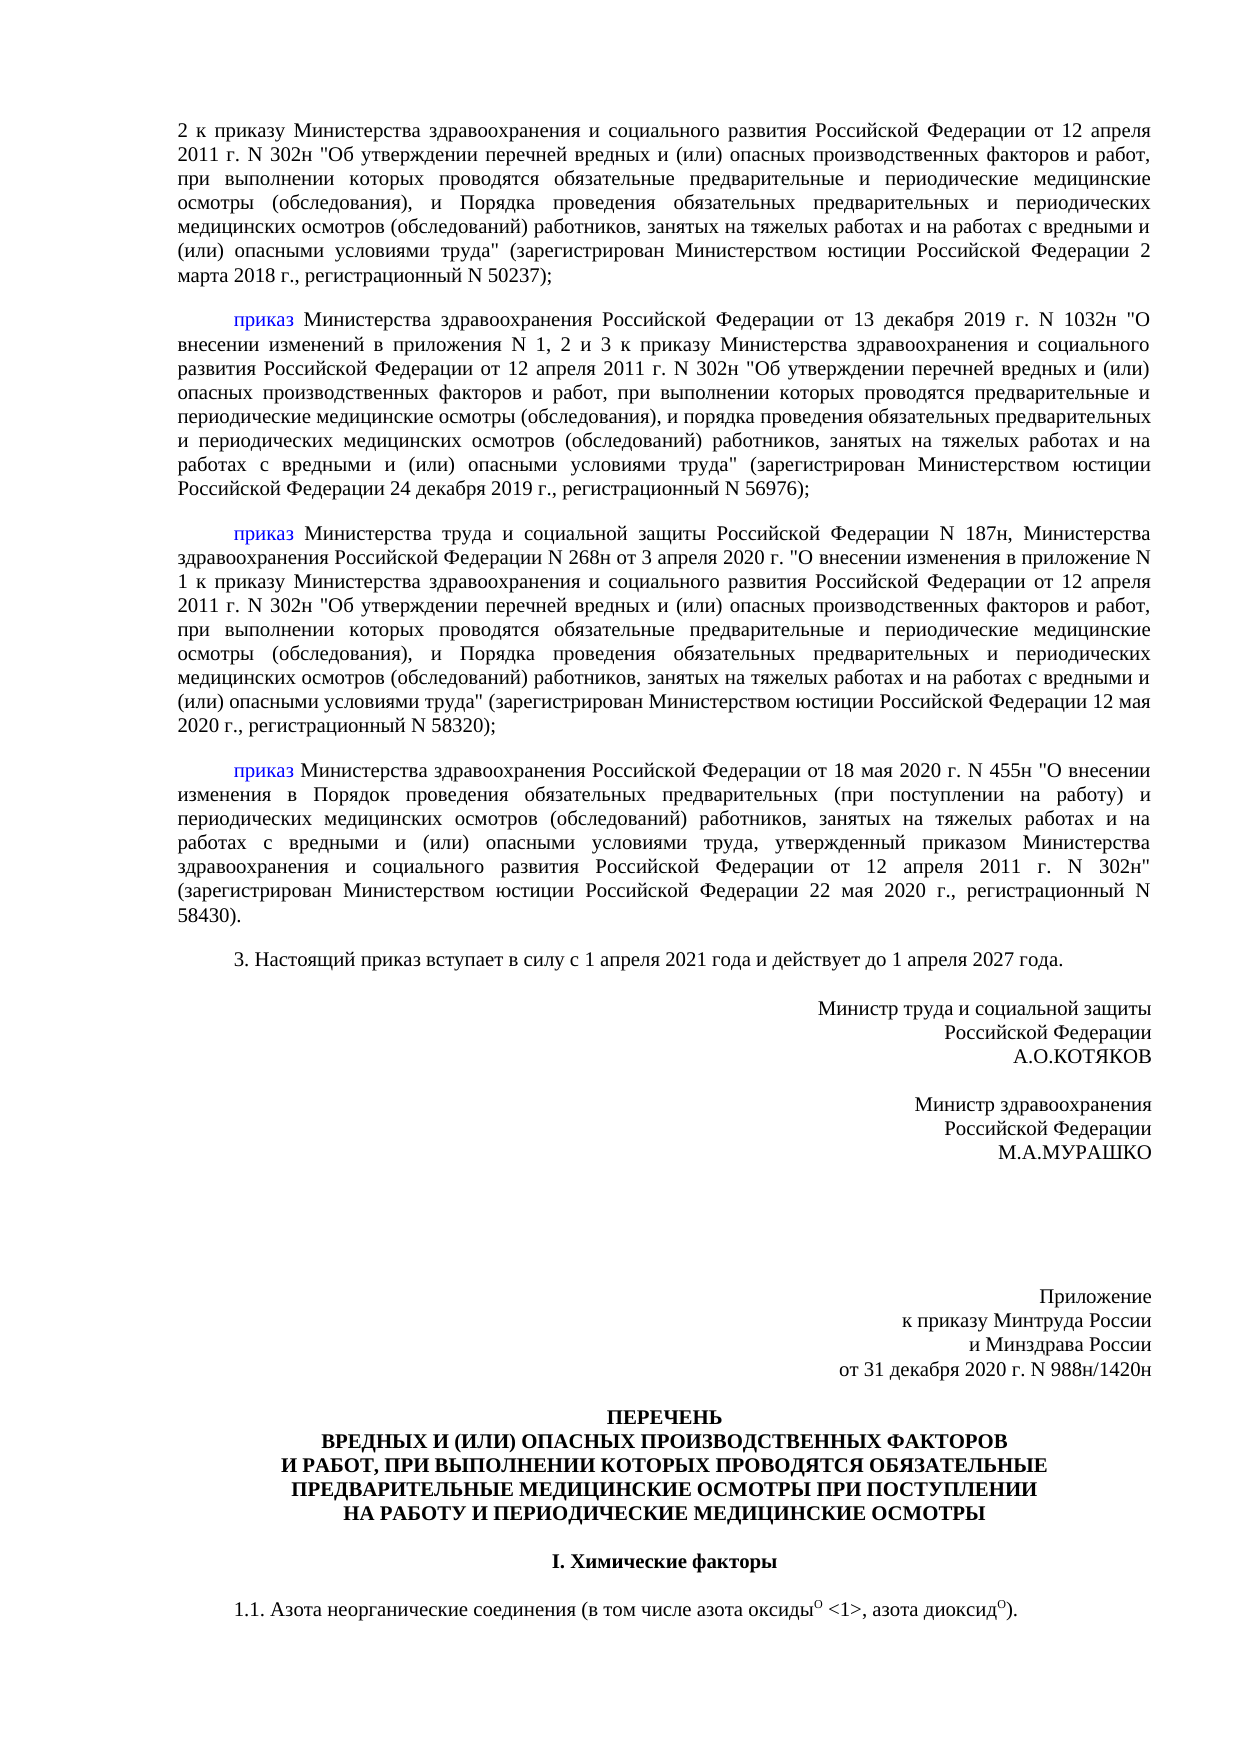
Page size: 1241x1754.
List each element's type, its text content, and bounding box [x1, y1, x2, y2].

text М.А.МУРАШКО [177, 1140, 1152, 1164]
title И РАБОТ, ПРИ ВЫПОЛНЕНИИ КОТОРЫХ ПРОВОДЯТСЯ ОБЯЗАТЕЛЬНЫЕ [177, 1453, 1152, 1477]
text к приказу Минтруда России [177, 1308, 1152, 1332]
title ВРЕДНЫХ И (ИЛИ) ОПАСНЫХ ПРОИЗВОДСТВЕННЫХ ФАКТОРОВ [177, 1429, 1152, 1453]
title ПРЕДВАРИТЕЛЬНЫЕ МЕДИЦИНСКИЕ ОСМОТРЫ ПРИ ПОСТУПЛЕНИИ [177, 1477, 1152, 1501]
title I. Химические факторы [177, 1549, 1152, 1573]
text приказ Министерства труда и социальной защиты Российской Федерации N 187н, Министерства здравоохранения Российской Федерации N 268н от 3 апреля 2020 г. "О внесении изменения в приложение N 1 к приказу Министерства здравоохранения и социального развития Российской Федерации от 12 апреля 2011 г. N 302н "Об утверждении перечней вредных и (или) опасных производственных факторов и работ, при выполнении которых проводятся обязательные предварительные и периодические медицинские осмотры (обследования), и Порядка проведения обязательных предварительных и периодических медицинских осмотров (обследований) работников, занятых на тяжелых работах и на работах с вредными и (или) опасными условиями труда" (зарегистрирован Министерством юстиции Российской Федерации 12 мая 2020 г., регистрационный N 58320); [177, 521, 1152, 737]
text Приложение [177, 1284, 1152, 1308]
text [177, 118, 1152, 287]
text от 31 декабря 2020 г. N 988н/1420н [177, 1356, 1152, 1381]
text 3. Настоящий приказ вступает в силу с 1 апреля 2021 года и действует до 1 апреля 2027 года. [177, 947, 1152, 971]
text Российской Федерации [177, 1019, 1152, 1044]
text приказ Министерства здравоохранения Российской Федерации от 13 декабря 2019 г. N 1032н "О внесении изменений в приложения N 1, 2 и 3 к приказу Министерства здравоохранения и социального развития Российской Федерации от 12 апреля 2011 г. N 302н "Об утверждении перечней вредных и (или) опасных производственных факторов и работ, при выполнении которых проводятся предварительные и периодические медицинские осмотры (обследования), и порядка проведения обязательных предварительных и периодических медицинских осмотров (обследований) работников, занятых на тяжелых работах и на работах с вредными и (или) опасными условиями труда" (зарегистрирован Министерством юстиции Российской Федерации 24 декабря 2019 г., регистрационный N 56976); [177, 307, 1152, 500]
title НА РАБОТУ И ПЕРИОДИЧЕСКИЕ МЕДИЦИНСКИЕ ОСМОТРЫ [177, 1501, 1152, 1525]
title ПЕРЕЧЕНЬ [177, 1404, 1152, 1429]
text и Минздрава России [177, 1332, 1152, 1356]
text Российской Федерации [177, 1116, 1152, 1140]
text 1.1. Азота неорганические соединения (в том числе азота оксидыО <1>, азота диоксидО). [177, 1597, 1152, 1621]
text Министр труда и социальной защиты [177, 996, 1152, 1019]
text приказ Министерства здравоохранения Российской Федерации от 18 мая 2020 г. N 455н "О внесении изменения в Порядок проведения обязательных предварительных (при поступлении на работу) и периодических медицинских осмотров (обследований) работников, занятых на тяжелых работах и на работах с вредными и (или) опасными условиями труда, утвержденный приказом Министерства здравоохранения и социального развития Российской Федерации от 12 апреля 2011 г. N 302н" (зарегистрирован Министерством юстиции Российской Федерации 22 мая 2020 г., регистрационный N 58430). [177, 758, 1152, 927]
text А.О.КОТЯКОВ [177, 1044, 1152, 1068]
text Министр здравоохранения [177, 1092, 1152, 1116]
